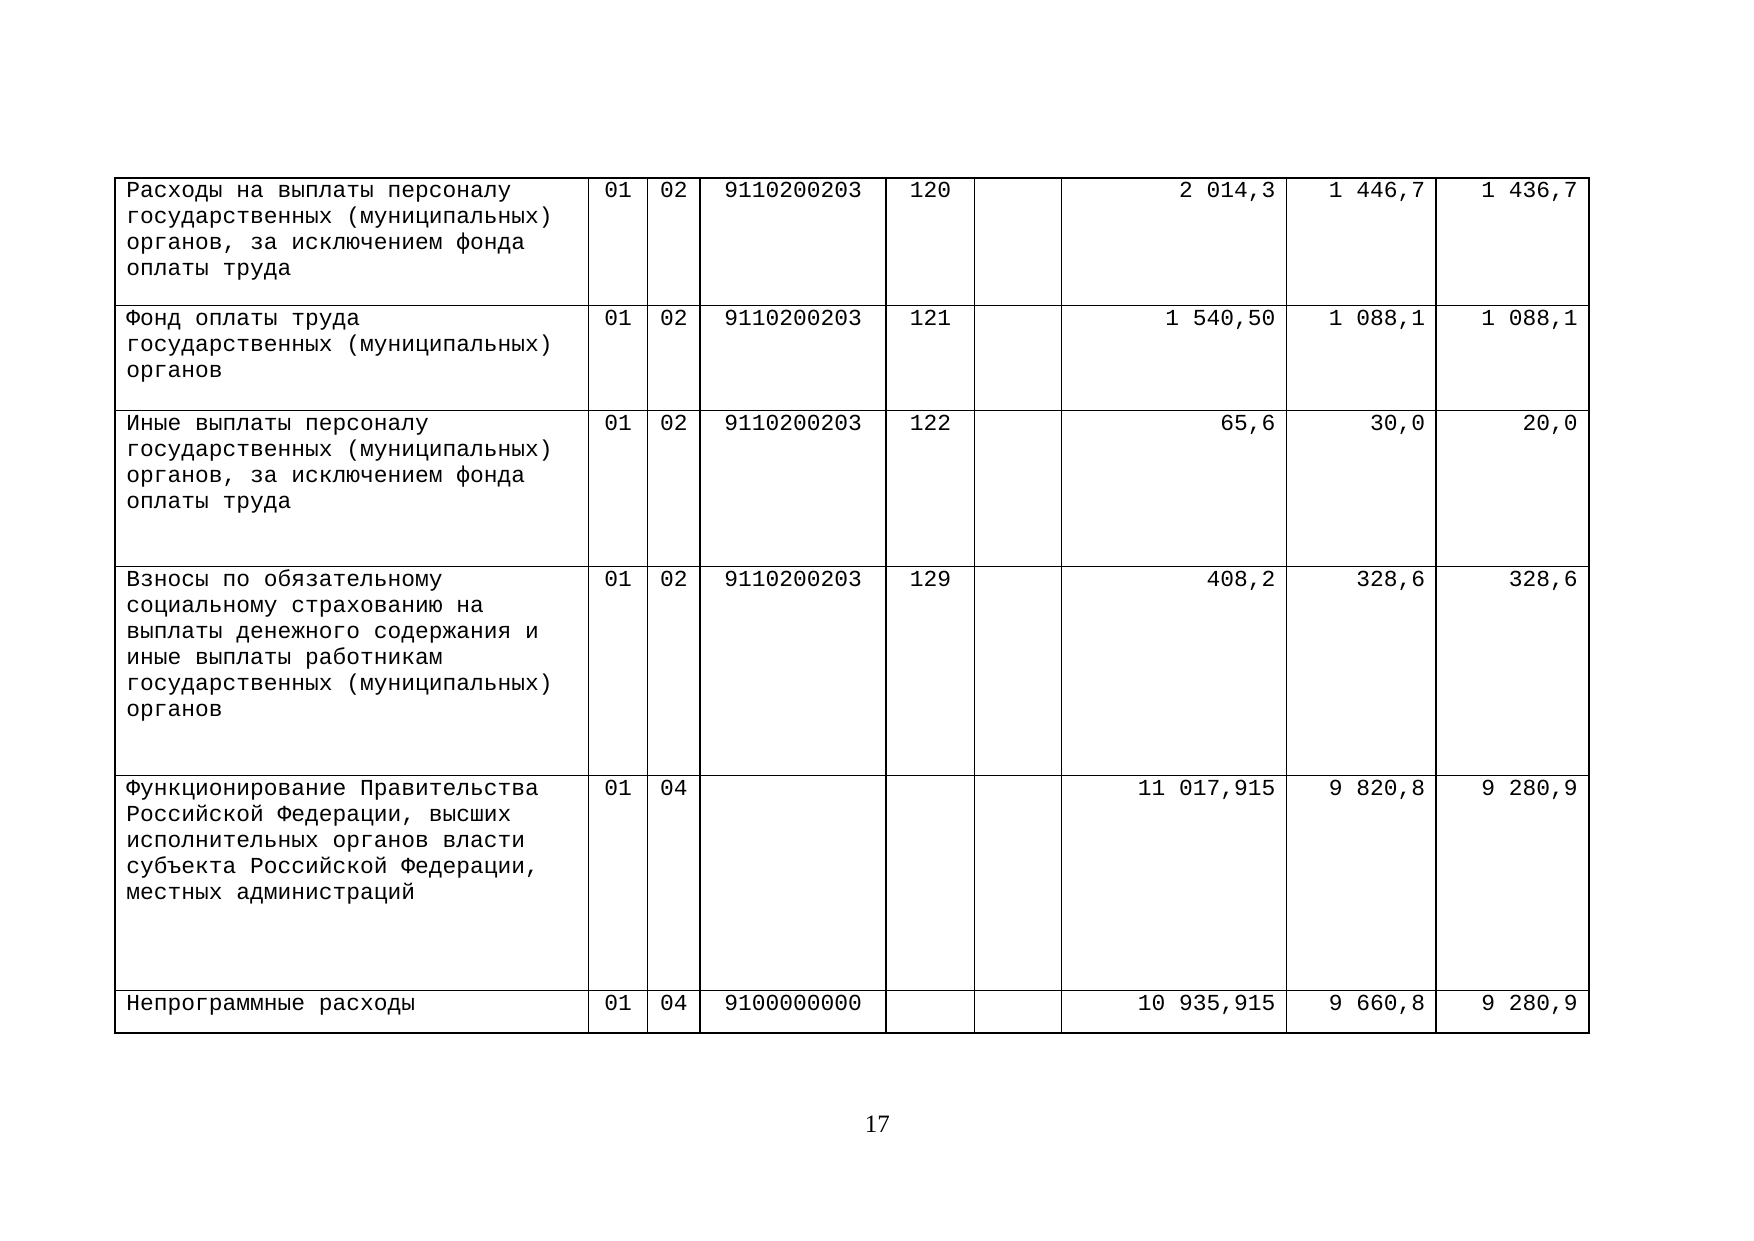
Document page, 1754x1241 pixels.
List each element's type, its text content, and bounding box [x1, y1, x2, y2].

table_cell Взносы по обязательному социальному страхованию на выплаты денежного содержания и иные выплаты работникам государственных (муниципальных) органов [116, 567, 588, 775]
table_cell [975, 991, 1061, 1032]
table_cell 02 [648, 411, 699, 566]
table_cell 01 [589, 179, 647, 304]
table_cell [975, 567, 1061, 775]
table_cell 01 [589, 776, 647, 990]
table_cell 01 [589, 567, 647, 775]
table_cell 9 660,8 [1287, 991, 1435, 1032]
table_cell 1 540,50 [1062, 306, 1286, 410]
table_cell 10 935,915 [1062, 991, 1286, 1032]
table_cell 01 [589, 991, 647, 1032]
table_cell Иные выплаты персоналу государственных (муниципальных) органов, за исключением фонда оплаты труда [116, 411, 588, 566]
table_cell 1 088,1 [1287, 306, 1435, 410]
table_cell 9 280,9 [1437, 991, 1588, 1032]
table_cell 65,6 [1062, 411, 1286, 566]
table_cell 1 088,1 [1437, 306, 1588, 410]
table_cell [975, 179, 1061, 304]
table_cell Фонд оплаты труда государственных (муниципальных) органов [116, 306, 588, 410]
table_cell 9100000000 [701, 991, 885, 1032]
table_cell 328,6 [1437, 567, 1588, 775]
table_cell [701, 776, 885, 990]
table_cell 9110200203 [701, 306, 885, 410]
table_cell 9110200203 [701, 179, 885, 304]
table_cell Расходы на выплаты персоналу государственных (муниципальных) органов, за исключением фонда оплаты труда [116, 179, 588, 304]
table_cell 9 820,8 [1287, 776, 1435, 990]
table_cell 121 [887, 306, 974, 410]
table_cell 1 436,7 [1437, 179, 1588, 304]
table_cell 04 [648, 776, 699, 990]
table_cell Функционирование Правительства Российской Федерации, высших исполнительных органов власти субъекта Российской Федерации, местных администраций [116, 776, 588, 990]
table_cell 01 [589, 306, 647, 410]
table_cell [975, 306, 1061, 410]
table_cell 2 014,3 [1062, 179, 1286, 304]
table_cell 328,6 [1287, 567, 1435, 775]
table_cell 20,0 [1437, 411, 1588, 566]
table_cell [975, 776, 1061, 990]
table_cell 1 446,7 [1287, 179, 1435, 304]
table_cell [975, 411, 1061, 566]
table_cell 120 [887, 179, 974, 304]
table_cell [887, 776, 974, 990]
table_cell 9 280,9 [1437, 776, 1588, 990]
table_cell [887, 991, 974, 1032]
table_cell 02 [648, 179, 699, 304]
table_cell 122 [887, 411, 974, 566]
table_cell 9110200203 [701, 567, 885, 775]
table_cell 02 [648, 567, 699, 775]
table_cell 9110200203 [701, 411, 885, 566]
table_cell 30,0 [1287, 411, 1435, 566]
table_cell Непрограммные расходы [116, 991, 588, 1032]
table_cell 04 [648, 991, 699, 1032]
table_cell 01 [589, 411, 647, 566]
table_cell 129 [887, 567, 974, 775]
table_cell 11 017,915 [1062, 776, 1286, 990]
table_cell 408,2 [1062, 567, 1286, 775]
table_cell 02 [648, 306, 699, 410]
